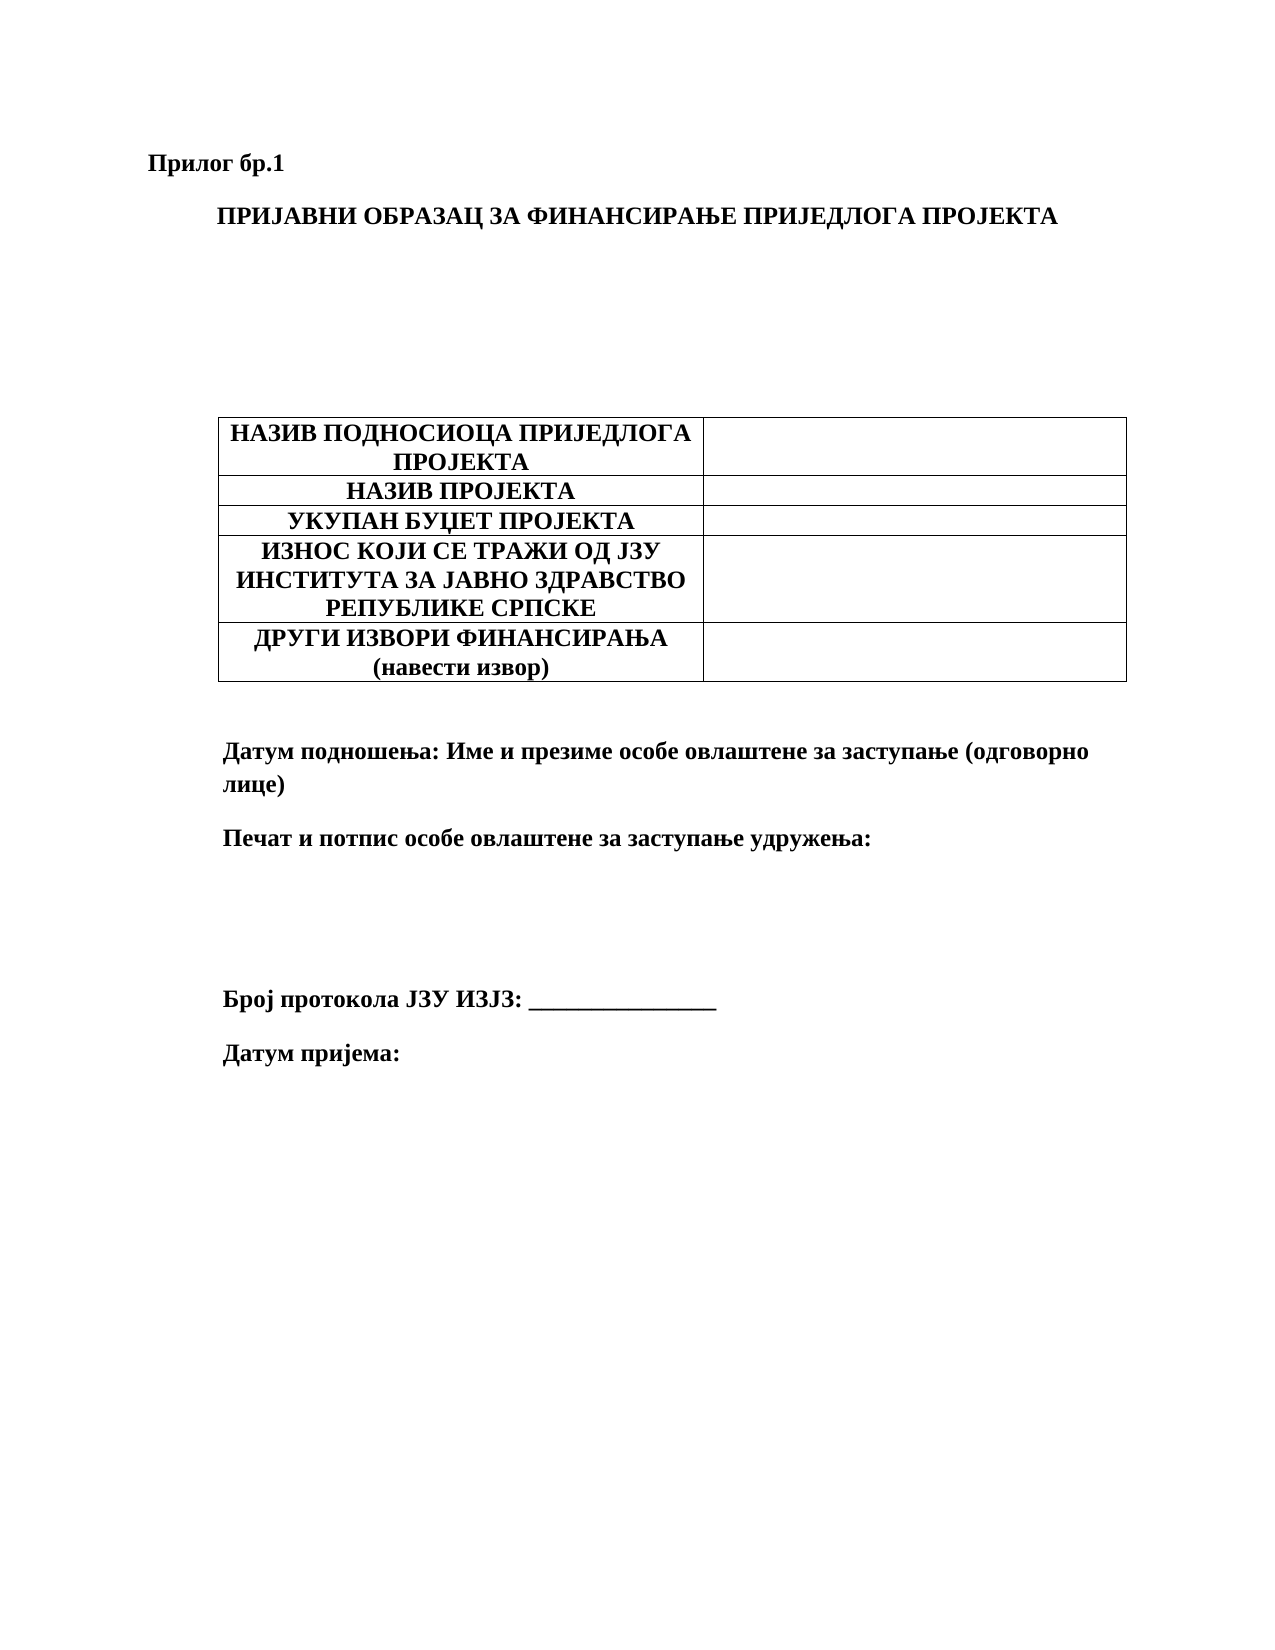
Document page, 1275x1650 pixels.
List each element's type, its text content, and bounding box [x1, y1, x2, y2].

table_cell НАЗИВ ПРОЈЕКТА [219, 476, 703, 505]
text Печат и потпис особе овлаштене за заступање удружења: [148, 823, 1127, 851]
table_cell [704, 476, 1126, 505]
text Датум подношења: Име и презиме особе овлаштене за заступање (одговорно лице) [223, 736, 1127, 797]
text ПРИЈАВНИ ОБРАЗАЦ ЗА ФИНАНСИРАЊЕ ПРИЈЕДЛОГА ПРОЈЕКТА [148, 201, 1127, 230]
table_header НАЗИВ ПОДНОСИОЦА ПРИЈЕДЛОГА ПРОЈЕКТА [219, 418, 703, 475]
table_cell [704, 506, 1126, 535]
table_cell УКУПАН БУЏЕТ ПРОЈЕКТА [219, 506, 703, 535]
table_cell [704, 536, 1126, 622]
table_cell ИЗНОС КОЈИ СЕ ТРАЖИ ОД ЈЗУ ИНСТИТУТА ЗА ЈАВНО ЗДРАВСТВО РЕПУБЛИКЕ СРПСКЕ [219, 536, 703, 622]
text Датум пријема: [148, 1038, 1127, 1067]
text Прилог бр.1 [148, 148, 1127, 176]
text Број протокола ЈЗУ ИЗЈЗ: _______________ [148, 984, 1127, 1013]
table_cell ДРУГИ ИЗВОРИ ФИНАНСИРАЊА (навести извор) [219, 623, 703, 681]
table_header [704, 418, 1126, 475]
table_cell [704, 623, 1126, 681]
